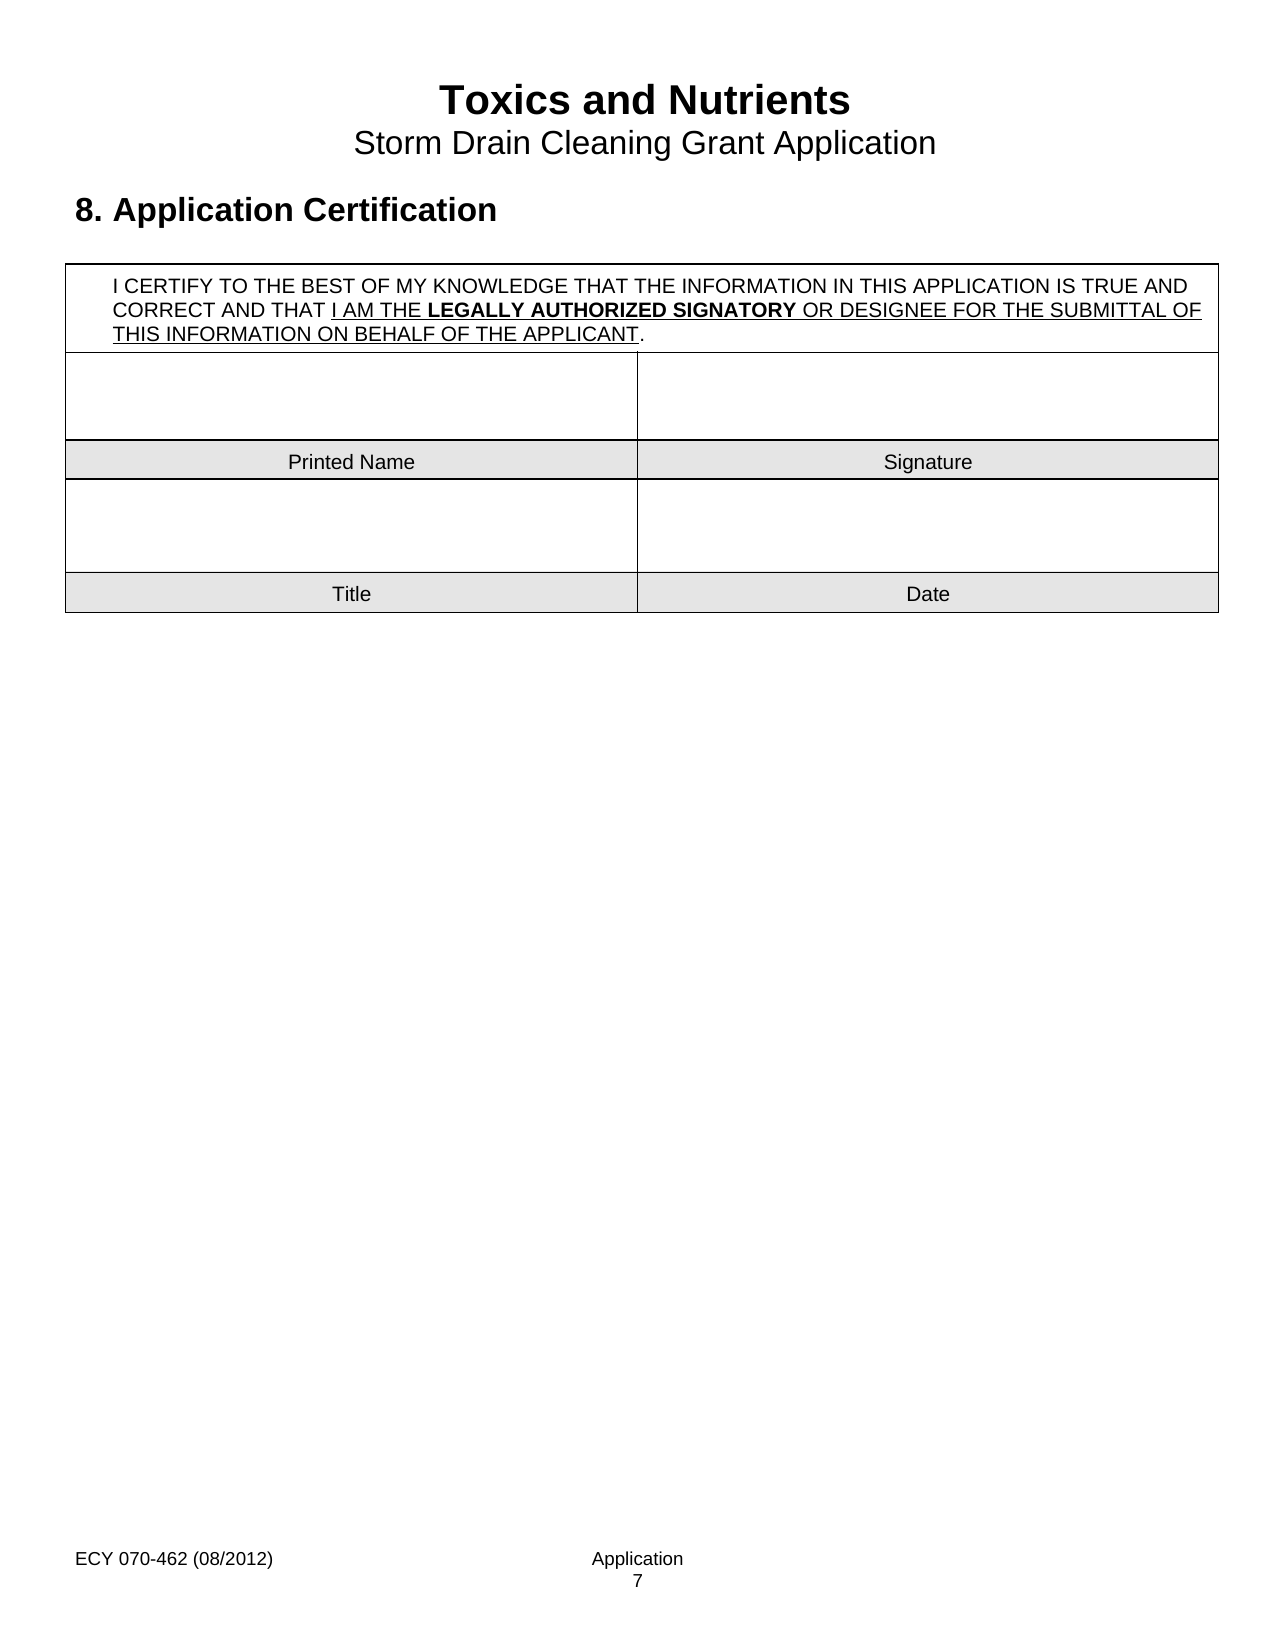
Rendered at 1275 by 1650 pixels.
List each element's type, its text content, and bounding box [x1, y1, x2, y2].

table_header I CERTIFY TO THE BEST OF MY KNOWLEDGE THAT THE INFORMATION IN THIS APPLICATION IS TRUE AND CORRECT AND THAT I AM THE LEGALLY AUTHORIZED SIGNATORY OR DESIGNEE FOR THE SUBMITTAL OF THIS INFORMATION ON BEHALF OF THE APPLICANT. [66, 265, 1218, 351]
table_cell Date [638, 573, 1218, 612]
table_cell [638, 480, 1218, 571]
table_cell [638, 353, 1218, 439]
subtitle Application Certification [75, 190, 1215, 228]
table_cell [66, 353, 637, 439]
table_cell Signature [638, 441, 1218, 478]
table_cell Title [66, 573, 637, 612]
table_cell Printed Name [66, 441, 637, 478]
table_cell [66, 480, 637, 571]
